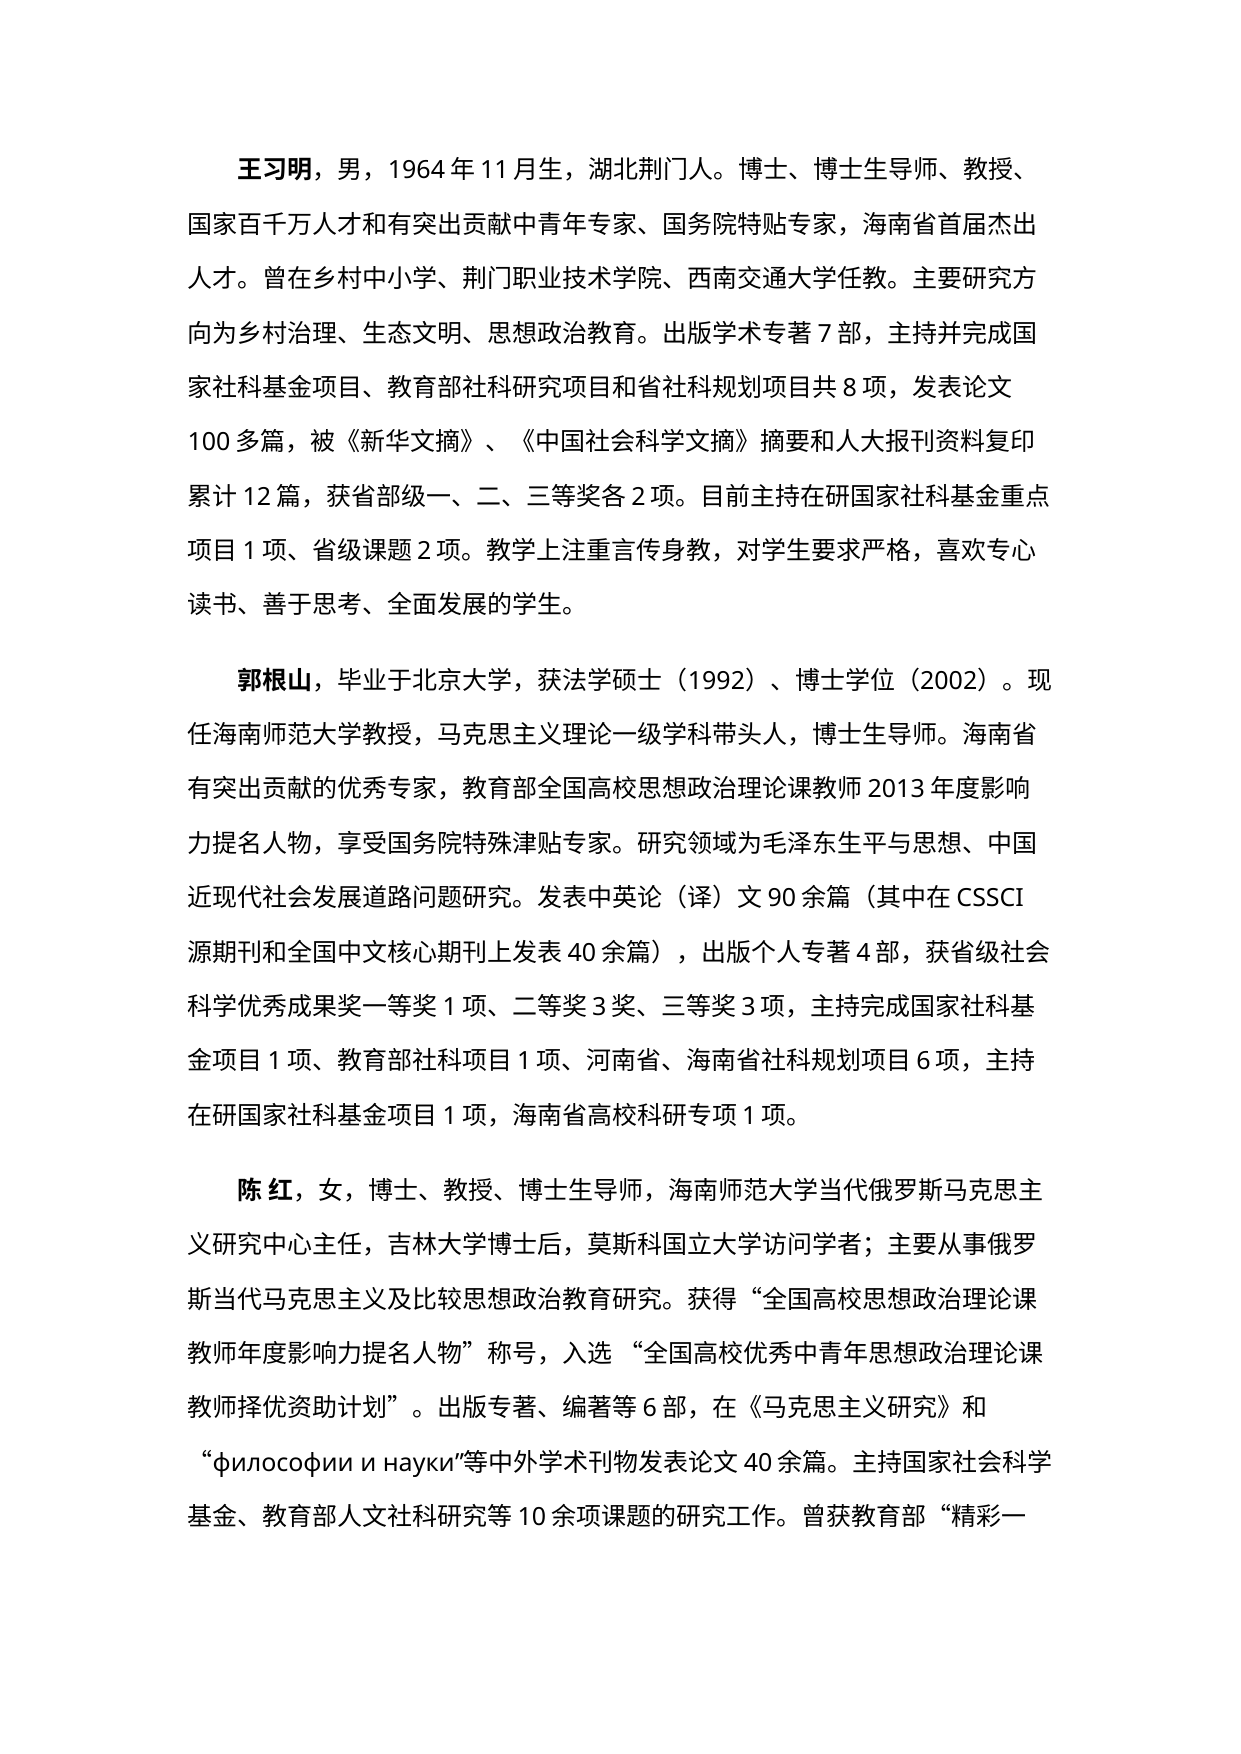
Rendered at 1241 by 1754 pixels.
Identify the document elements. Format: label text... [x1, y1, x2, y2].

text 王习明，男，1964年11月生，湖北荆门人。博士、博士生导师、教授、国家百千万人才和有突出贡献中青年专家、国务院特贴专家，海南省首届杰出人才。曾在乡村中小学、荆门职业技术学院、西南交通大学任教。主要研究方向为乡村治理、生态文明、思想政治教育。出版学术专著7部，主持并完成国家社科基金项目、教育部社科研究项目和省社科规划项目共8项，发表论文100多篇，被《新华文摘》、《中国社会科学文摘》摘要和人大报刊资料复印累计12篇，获省部级一、二、三等奖各2项。目前主持在研国家社科基金重点项目1项、省级课题2项。教学上注重言传身教，对学生要求严格，喜欢专心读书、善于思考、全面发展的学生。 [187, 150, 1053, 621]
text 郭根山，毕业于北京大学，获法学硕士（1992）、博士学位（2002）。现任海南师范大学教授，马克思主义理论一级学科带头人，博士生导师。海南省有突出贡献的优秀专家，教育部全国高校思想政治理论课教师2013年度影响力提名人物，享受国务院特殊津贴专家。研究领域为毛泽东生平与思想、中国近现代社会发展道路问题研究。发表中英论（译）文90余篇（其中在CSSCI源期刊和全国中文核心期刊上发表40余篇），出版个人专著4部，获省级社会科学优秀成果奖一等奖1项、二等奖3奖、三等奖3项，主持完成国家社科基金项目1项、教育部社科项目1项、河南省、海南省社科规划项目6项，主持在研国家社科基金项目1项，海南省高校科研专项1项。 [187, 660, 1053, 1131]
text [187, 1170, 1053, 1533]
